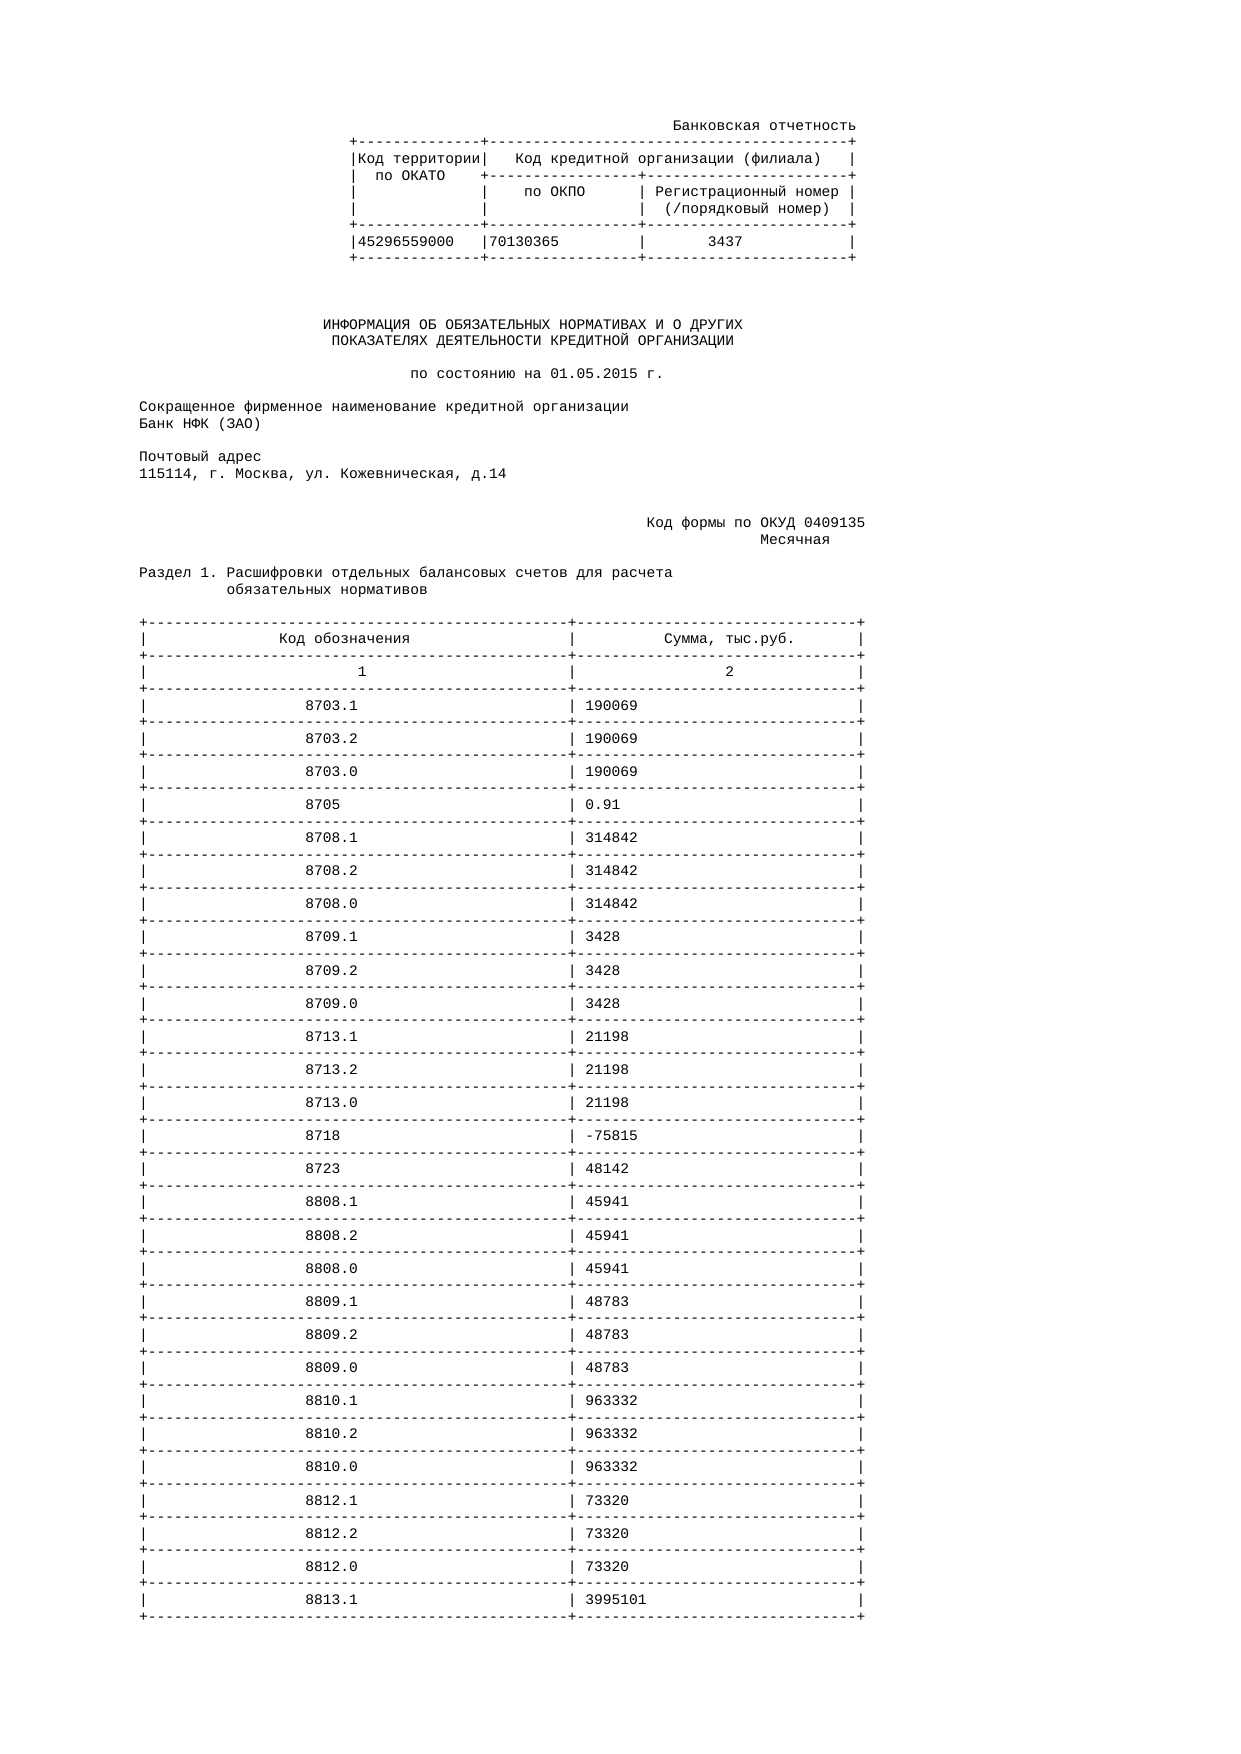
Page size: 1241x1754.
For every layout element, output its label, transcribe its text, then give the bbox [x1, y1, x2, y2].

text +------------------------------------------------+--------------------------------+ [139, 1443, 1101, 1460]
text +------------------------------------------------+--------------------------------+ [139, 1344, 1101, 1360]
text Банковская отчетность [139, 118, 1101, 135]
text +------------------------------------------------+--------------------------------+ [139, 1476, 1101, 1493]
text | 1 | 2 | [139, 665, 1101, 681]
text +--------------+-----------------------------------------+ [139, 135, 1101, 151]
text +--------------+-----------------+-----------------------+ [139, 251, 1101, 267]
text +------------------------------------------------+--------------------------------+ [139, 1046, 1101, 1062]
text +------------------------------------------------+--------------------------------+ [139, 781, 1101, 797]
text Код формы по ОКУД 0409135 [139, 516, 1101, 532]
text +------------------------------------------------+--------------------------------+ [139, 615, 1101, 632]
text | 8713.1 | 21198 | [139, 1029, 1101, 1046]
text | 8718 | -75815 | [139, 1128, 1101, 1145]
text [139, 1576, 1101, 1592]
text +------------------------------------------------+--------------------------------+ [139, 747, 1101, 764]
text | 8812.0 | 73320 | [139, 1559, 1101, 1576]
text Раздел 1. Расшифровки отдельных балансовых счетов для расчета [139, 565, 1101, 582]
text ИНФОРМАЦИЯ ОБ ОБЯЗАТЕЛЬНЫХ НОРМАТИВАХ И О ДРУГИХ [139, 317, 1101, 333]
text | Код обозначения | Сумма, тыс.руб. | [139, 632, 1101, 648]
text +------------------------------------------------+--------------------------------+ [139, 847, 1101, 863]
text +------------------------------------------------+--------------------------------+ [139, 1542, 1101, 1559]
text Сокращенное фирменное наименование кредитной организации [139, 400, 1101, 416]
text +------------------------------------------------+--------------------------------+ [139, 1377, 1101, 1393]
text +------------------------------------------------+--------------------------------+ [139, 1311, 1101, 1327]
text | | по ОКПО | Регистрационный номер | [139, 184, 1101, 201]
text | 8809.2 | 48783 | [139, 1327, 1101, 1344]
text | 8723 | 48142 | [139, 1162, 1101, 1178]
text +------------------------------------------------+--------------------------------+ [139, 1012, 1101, 1029]
text | 8708.2 | 314842 | [139, 863, 1101, 880]
text | 8808.2 | 45941 | [139, 1228, 1101, 1244]
text +------------------------------------------------+--------------------------------+ [139, 1079, 1101, 1095]
text +------------------------------------------------+--------------------------------+ [139, 1211, 1101, 1228]
text Месячная [139, 532, 1101, 549]
text ПОКАЗАТЕЛЯХ ДЕЯТЕЛЬНОСТИ КРЕДИТНОЙ ОРГАНИЗАЦИИ [139, 333, 1101, 350]
text +------------------------------------------------+--------------------------------+ [139, 1509, 1101, 1526]
text +------------------------------------------------+--------------------------------+ [139, 648, 1101, 665]
text +------------------------------------------------+--------------------------------+ [139, 880, 1101, 897]
text +------------------------------------------------+--------------------------------+ [139, 1145, 1101, 1162]
text | 8808.1 | 45941 | [139, 1195, 1101, 1211]
text | 8703.1 | 190069 | [139, 698, 1101, 714]
text +------------------------------------------------+--------------------------------+ [139, 1178, 1101, 1195]
text Почтовый адрес [139, 449, 1101, 466]
text +--------------+-----------------+-----------------------+ [139, 217, 1101, 234]
text +------------------------------------------------+--------------------------------+ [139, 979, 1101, 996]
text Банк НФК (ЗАО) [139, 416, 1101, 433]
text | 8703.0 | 190069 | [139, 764, 1101, 781]
text +------------------------------------------------+--------------------------------+ [139, 1112, 1101, 1128]
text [139, 1609, 1101, 1625]
text |Код территории| Код кредитной организации (филиала) | [139, 151, 1101, 168]
text +------------------------------------------------+--------------------------------+ [139, 714, 1101, 731]
text | 8713.2 | 21198 | [139, 1062, 1101, 1079]
text | 8703.2 | 190069 | [139, 731, 1101, 747]
text | 8810.1 | 963332 | [139, 1393, 1101, 1410]
text | 8808.0 | 45941 | [139, 1261, 1101, 1277]
text | по ОКАТО +-----------------+-----------------------+ [139, 168, 1101, 184]
text +------------------------------------------------+--------------------------------+ [139, 681, 1101, 698]
text | 8810.2 | 963332 | [139, 1427, 1101, 1443]
text | 8813.1 | 3995101 | [139, 1592, 1101, 1609]
text обязательных нормативов [139, 582, 1101, 598]
text | 8705 | 0.91 | [139, 797, 1101, 814]
text | 8708.1 | 314842 | [139, 830, 1101, 847]
text | 8709.2 | 3428 | [139, 963, 1101, 979]
text | 8810.0 | 963332 | [139, 1460, 1101, 1476]
text | 8809.1 | 48783 | [139, 1294, 1101, 1311]
text | | | (/порядковый номер) | [139, 201, 1101, 217]
text +------------------------------------------------+--------------------------------+ [139, 1244, 1101, 1261]
text | 8709.1 | 3428 | [139, 930, 1101, 946]
text |45296559000 |70130365 | 3437 | [139, 234, 1101, 251]
text | 8809.0 | 48783 | [139, 1360, 1101, 1377]
text +------------------------------------------------+--------------------------------+ [139, 1277, 1101, 1294]
text 115114, г. Москва, ул. Кожевническая, д.14 [139, 466, 1101, 482]
text по состоянию на 01.05.2015 г. [139, 367, 1101, 383]
text +------------------------------------------------+--------------------------------+ [139, 946, 1101, 963]
text | 8709.0 | 3428 | [139, 996, 1101, 1012]
text +------------------------------------------------+--------------------------------+ [139, 1410, 1101, 1427]
text | 8713.0 | 21198 | [139, 1095, 1101, 1112]
text +------------------------------------------------+--------------------------------+ [139, 814, 1101, 830]
text +------------------------------------------------+--------------------------------+ [139, 913, 1101, 930]
text | 8708.0 | 314842 | [139, 897, 1101, 913]
text | 8812.1 | 73320 | [139, 1493, 1101, 1509]
text | 8812.2 | 73320 | [139, 1526, 1101, 1542]
